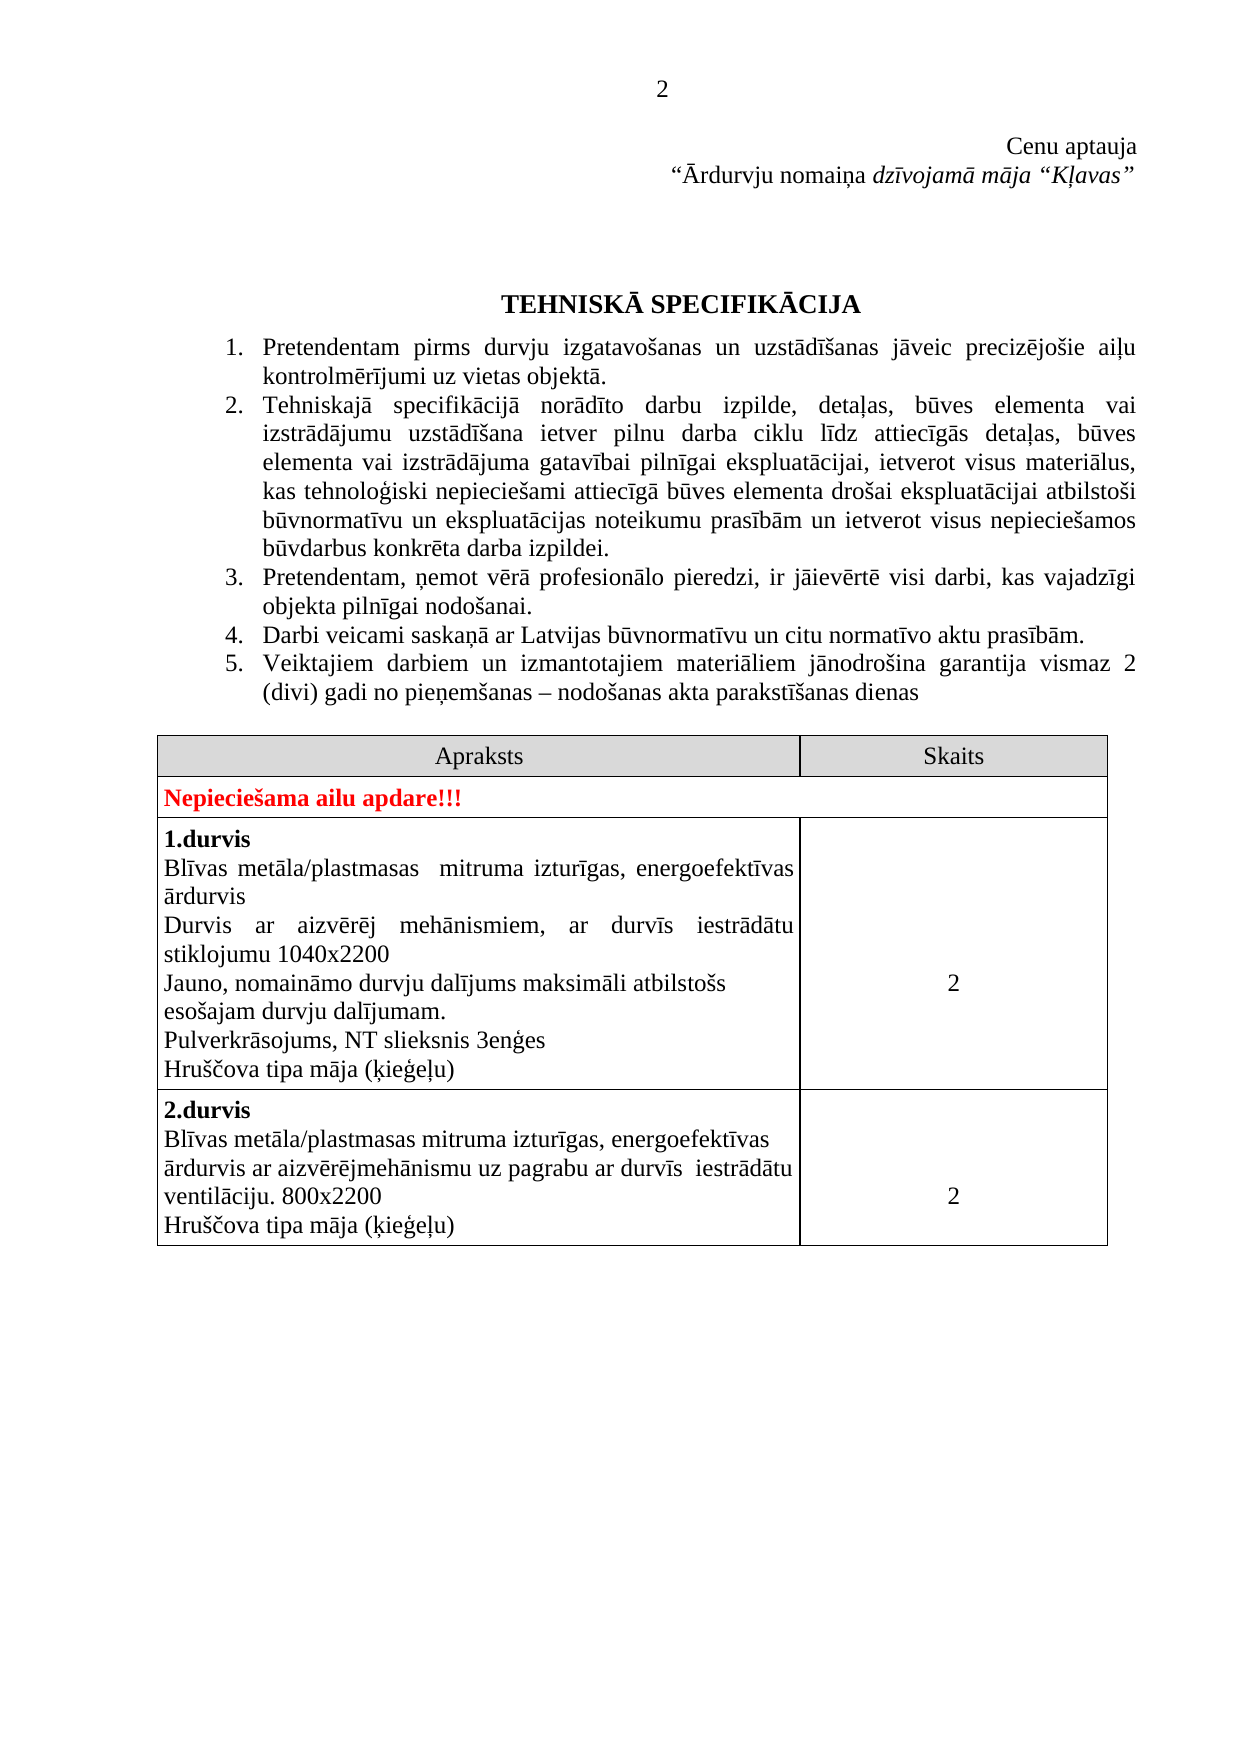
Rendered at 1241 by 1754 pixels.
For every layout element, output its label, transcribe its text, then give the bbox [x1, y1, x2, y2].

text Cenu aptauja [187, 131, 1137, 160]
table_header Skaits [801, 736, 1107, 776]
table_cell 1.durvis Blīvas metāla/plastmasas mitruma izturīgas, energoefektīvas ārdurvis Durvis ar aizvērēj mehānismiem, ar durvīs iestrādātu stiklojumu 1040x2200 Jauno, nomaināmo durvju dalījums maksimāli atbilstošs esošajam durvju dalījumam. Pulverkrāsojums, NT slieksnis 3enģes Hruščova tipa māja (ķieģeļu) [158, 818, 799, 1088]
table_cell 2 [801, 1090, 1107, 1245]
list Veiktajiem darbiem un izmantotajiem materiāliem jānodrošina garantija vismaz 2 (divi) gadi no pieņemšanas – nodošanas akta parakstīšanas dienas [225, 648, 1137, 706]
list Pretendentam, ņemot vērā profesionālo pieredzi, ir jāievērtē visi darbi, kas vajadzīgi objekta pilnīgai nodošanai. [225, 562, 1137, 620]
text “Ārdurvju nomaiņa dzīvojamā māja “Kļavas” [187, 160, 1137, 189]
table_cell 2.durvis Blīvas metāla/plastmasas mitruma izturīgas, energoefektīvas ārdurvis ar aizvērējmehānismu uz pagrabu ar durvīs iestrādātu ventilāciju. 800x2200 Hruščova tipa māja (ķieģeļu) [158, 1090, 799, 1245]
text TEHNISKĀ SPECIFIKĀCIJA [225, 288, 1137, 320]
table_cell Nepieciešama ailu apdare!!! [158, 777, 1107, 817]
list Pretendentam pirms durvju izgatavošanas un uzstādīšanas jāveic precizējošie aiļu kontrolmērījumi uz vietas objektā. [225, 332, 1137, 390]
table_cell 2 [801, 818, 1107, 1088]
list Darbi veicami saskaņā ar Latvijas būvnormatīvu un citu normatīvo aktu prasībām. [225, 620, 1137, 648]
list Tehniskajā specifikācijā norādīto darbu izpilde, detaļas, būves elementa vai izstrādājumu uzstādīšana ietver pilnu darba ciklu līdz attiecīgās detaļas, būves elementa vai izstrādājuma gatavībai pilnīgai ekspluatācijai, ietverot visus materiālus, kas tehnoloģiski nepieciešami attiecīgā būves elementa drošai ekspluatācijai atbilstoši būvnormatīvu un ekspluatācijas noteikumu prasībām un ietverot visus nepieciešamos būvdarbus konkrēta darba izpildei. [225, 390, 1137, 562]
table_header Apraksts [158, 736, 799, 776]
